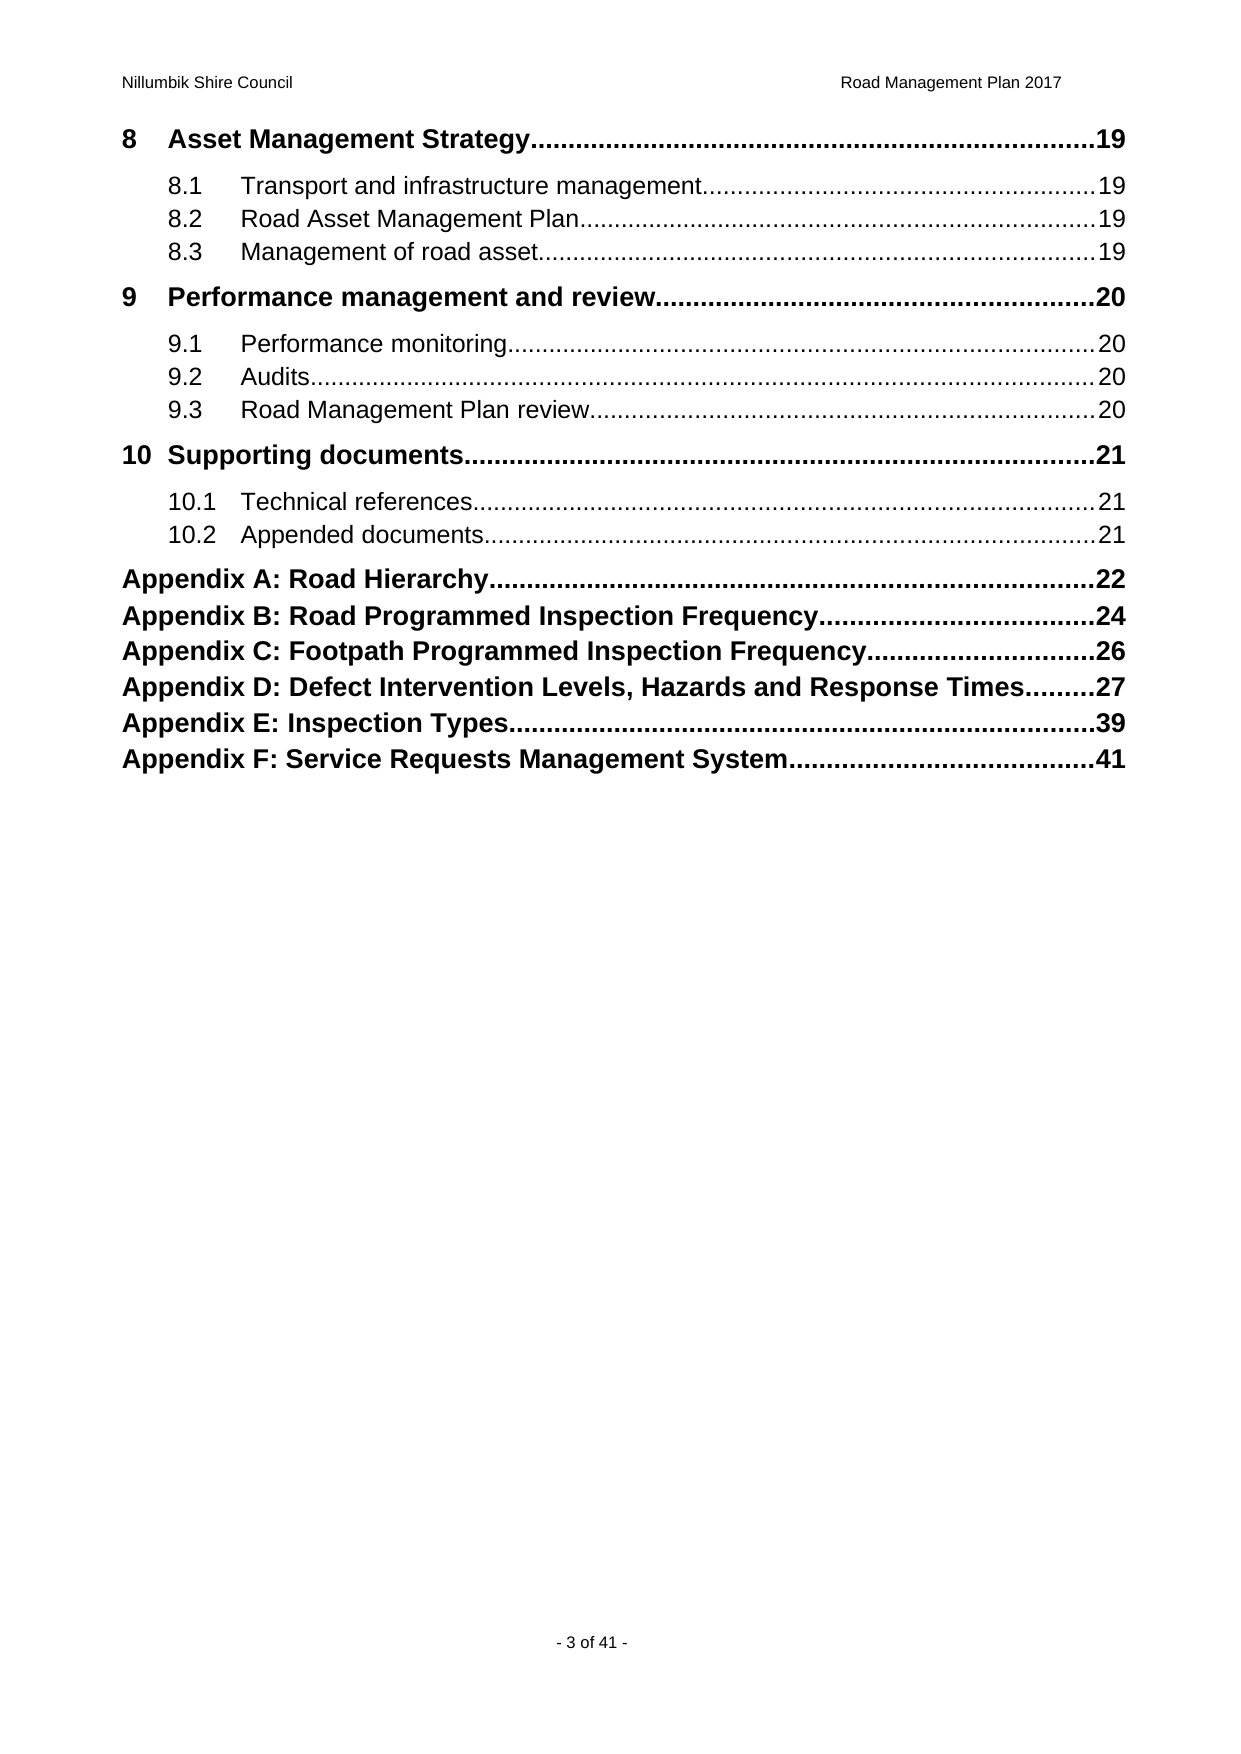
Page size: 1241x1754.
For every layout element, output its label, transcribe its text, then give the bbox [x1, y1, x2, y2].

text 10 Supporting documents 21 [122, 439, 1107, 470]
text Appendix B: Road Programmed Inspection Frequency 24 [122, 599, 1107, 631]
text 9.1 Performance monitoring 20 [168, 329, 1107, 358]
text 9.3 Road Management Plan review 20 [168, 395, 1107, 424]
text 10.1 Technical references 21 [168, 487, 1107, 516]
text Appendix F: Service Requests Management System 41 [122, 743, 1107, 774]
text Appendix D: Defect Intervention Levels, Hazards and Response Times 27 [122, 671, 1107, 703]
text Appendix A: Road Hierarchy 22 [122, 563, 1107, 595]
text 8 Asset Management Strategy 19 [122, 123, 1107, 154]
text 8.2 Road Asset Management Plan 19 [168, 204, 1107, 233]
text 9.2 Audits 20 [168, 362, 1107, 391]
text 8.1 Transport and infrastructure management 19 [168, 171, 1107, 200]
text 10.2 Appended documents 21 [168, 520, 1107, 549]
text 9 Performance management and review 20 [122, 281, 1107, 312]
text Appendix C: Footpath Programmed Inspection Frequency 26 [122, 635, 1107, 667]
text Appendix E: Inspection Types 39 [122, 707, 1107, 738]
text 8.3 Management of road asset 19 [168, 237, 1107, 266]
